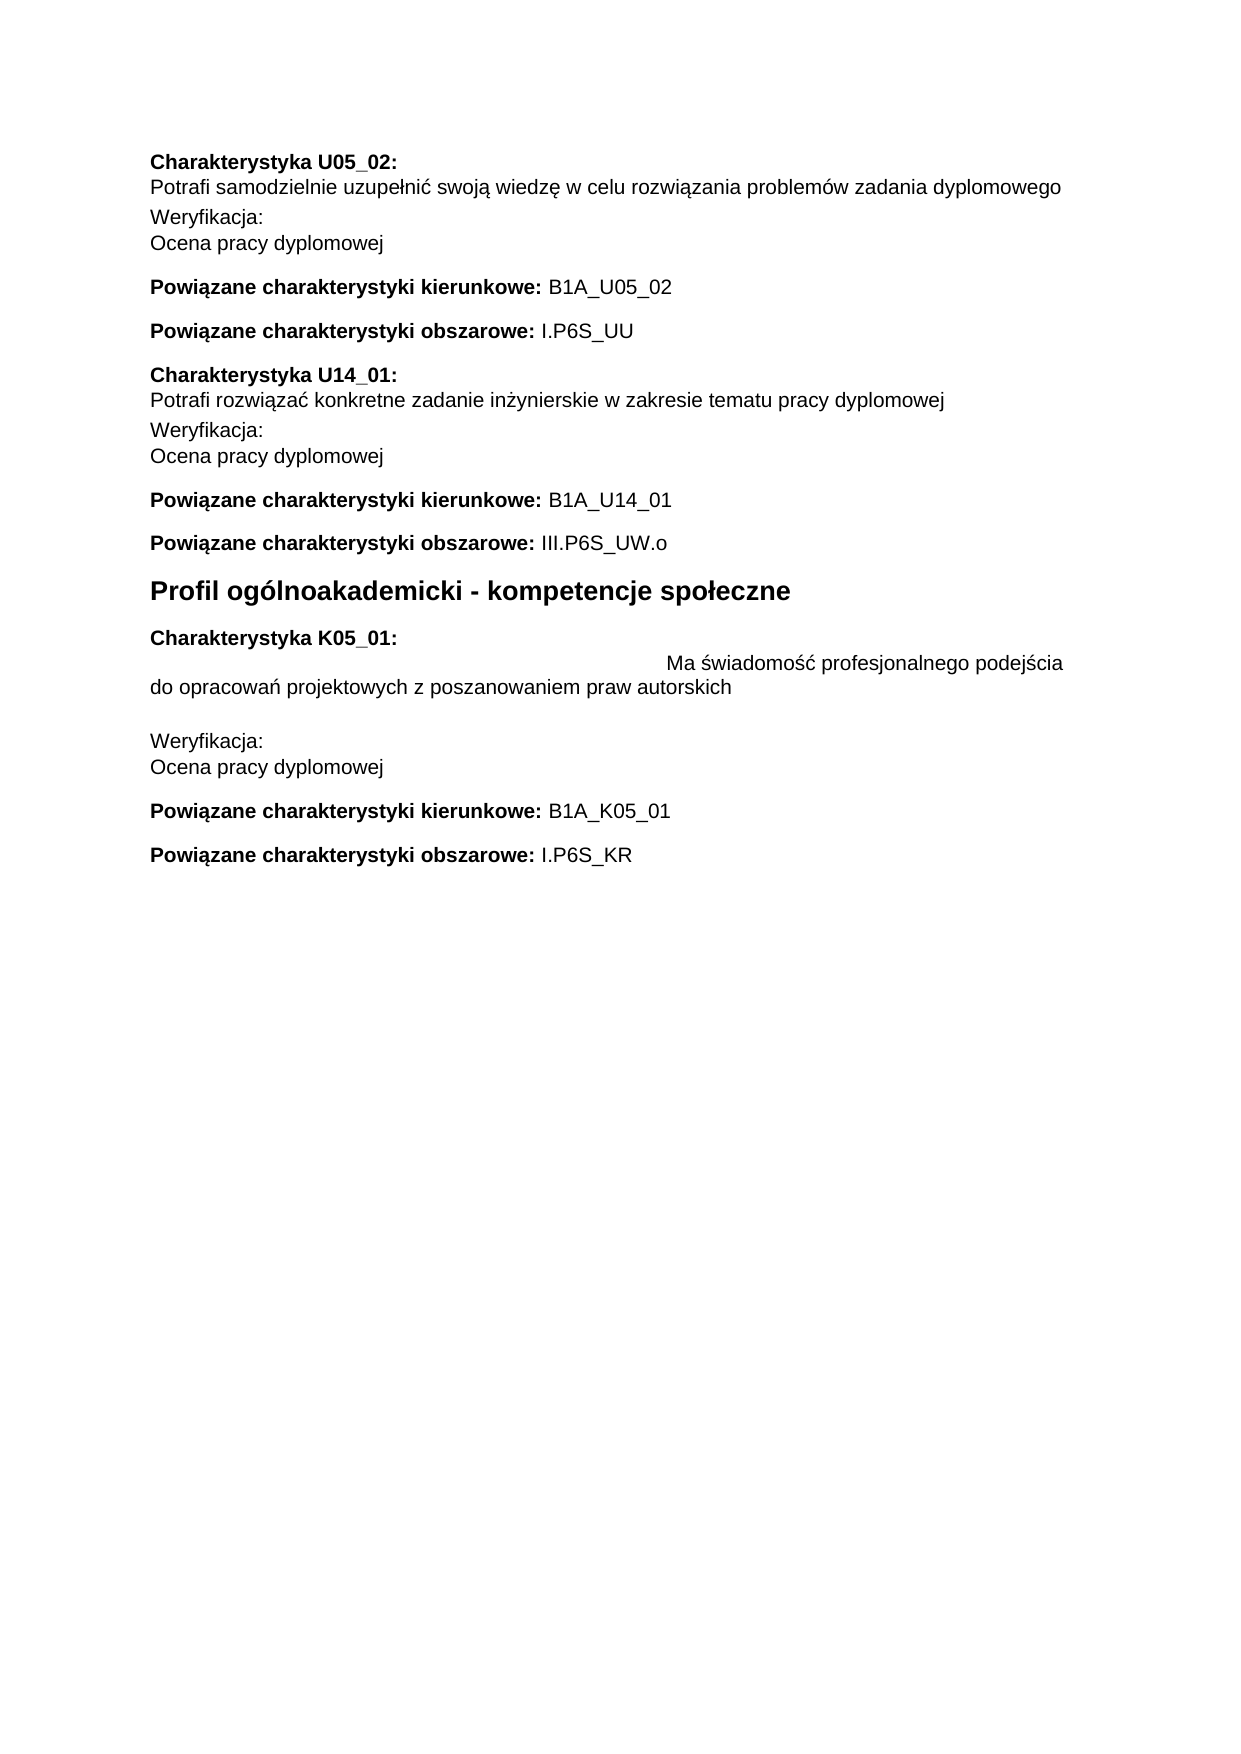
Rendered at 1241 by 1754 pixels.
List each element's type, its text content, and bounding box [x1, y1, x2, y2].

text Ocena pracy dyplomowej [150, 444, 1090, 468]
text Charakterystyka U14_01: [150, 362, 1090, 386]
text Powiązane charakterystyki obszarowe: I.P6S_KR [150, 843, 1090, 867]
text Weryfikacja: [150, 418, 1090, 442]
text Powiązane charakterystyki obszarowe: III.P6S_UW.o [150, 531, 1090, 555]
text Powiązane charakterystyki obszarowe: I.P6S_UU [150, 319, 1090, 343]
text Potrafi samodzielnie uzupełnić swoją wiedzę w celu rozwiązania problemów zadania dyplomowego [150, 175, 1090, 199]
text Powiązane charakterystyki kierunkowe: B1A_U14_01 [150, 487, 1090, 511]
text Weryfikacja: [150, 729, 1090, 753]
text Charakterystyka K05_01: [150, 626, 1090, 650]
text Powiązane charakterystyki kierunkowe: B1A_K05_01 [150, 799, 1090, 823]
text Ocena pracy dyplomowej [150, 755, 1090, 779]
text Charakterystyka U05_02: [150, 150, 1090, 174]
text Ocena pracy dyplomowej [150, 231, 1090, 255]
subtitle Profil ogólnoakademicki - kompetencje społeczne [150, 575, 1090, 606]
text Weryfikacja: [150, 205, 1090, 229]
text Potrafi rozwiązać konkretne zadanie inżynierskie w zakresie tematu pracy dyplomowej [150, 387, 1090, 411]
text Ma świadomość profesjonalnego podejścia do opracowań projektowych z poszanowaniem praw autorskich [150, 651, 1090, 723]
text Powiązane charakterystyki kierunkowe: B1A_U05_02 [150, 275, 1090, 299]
